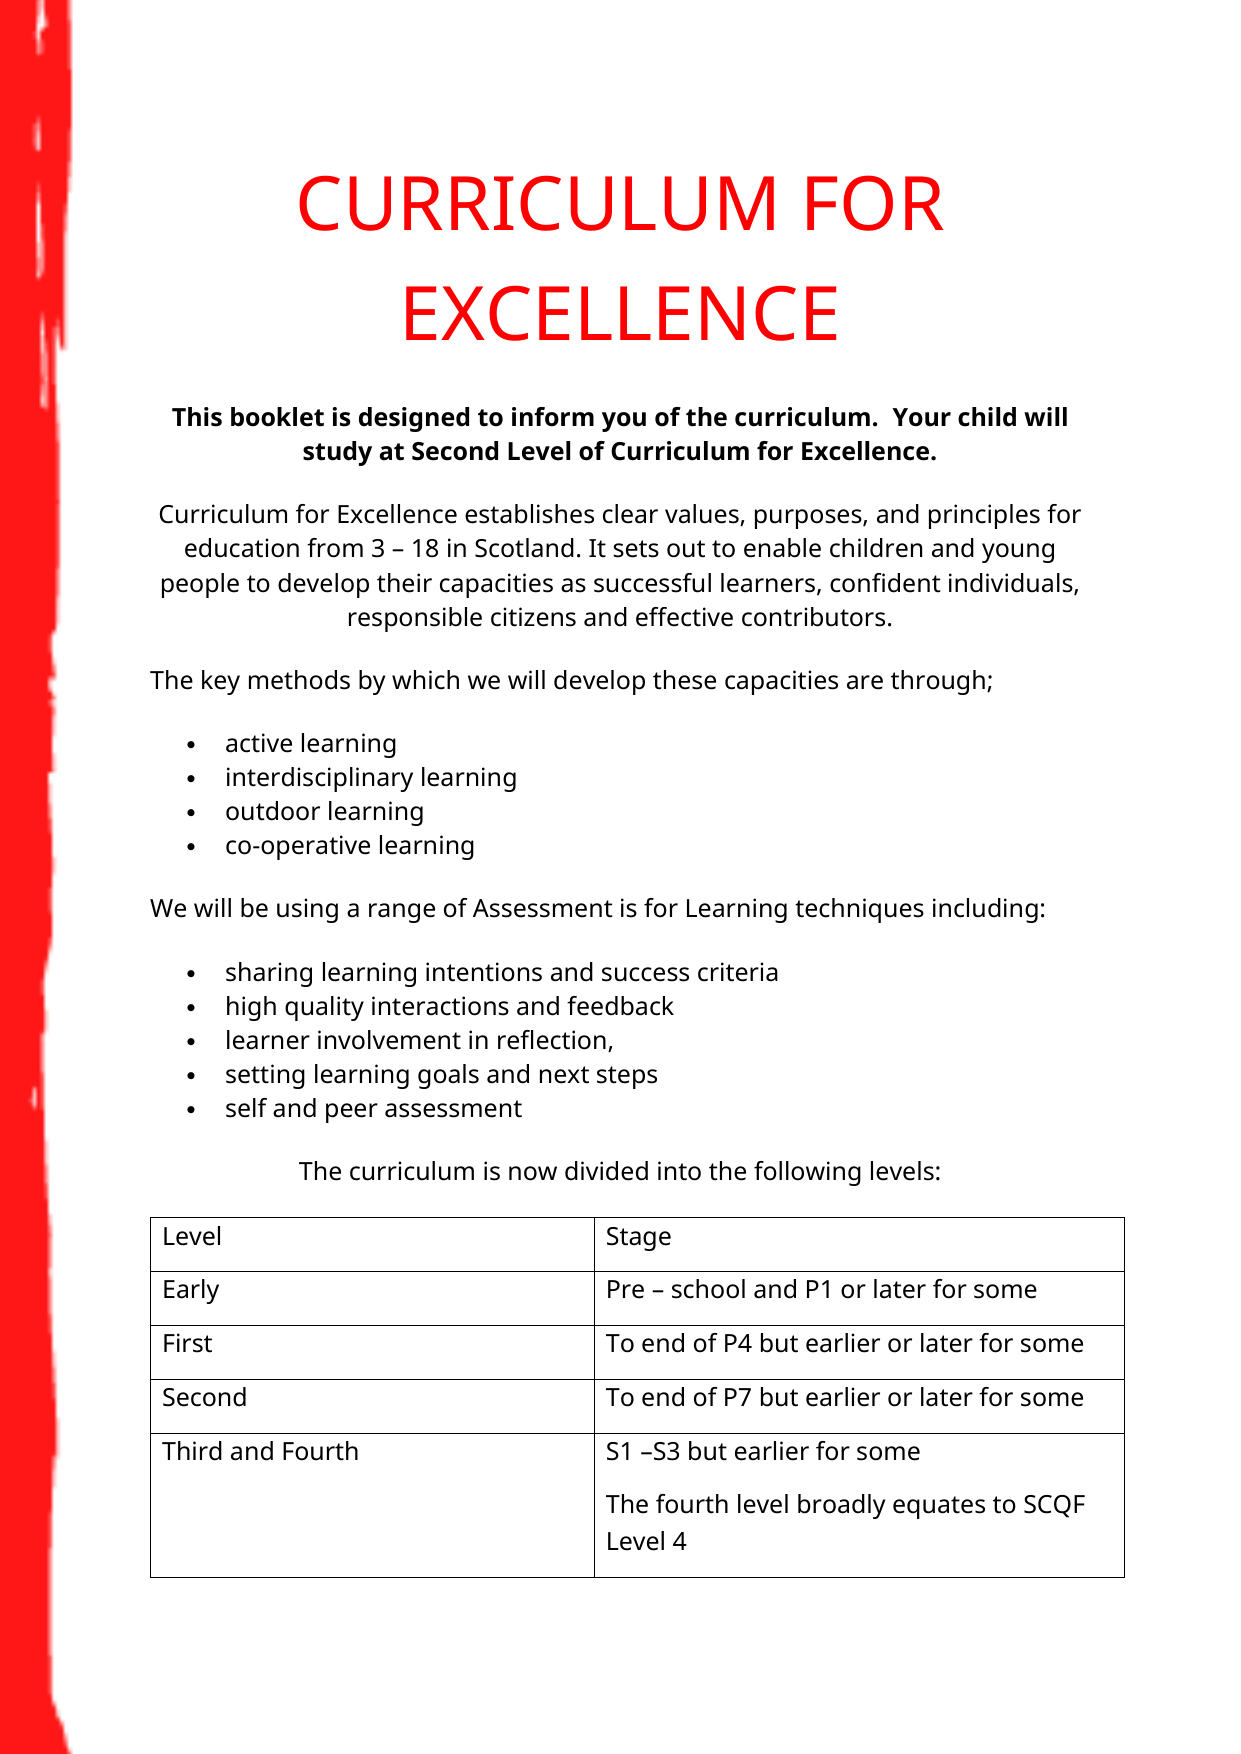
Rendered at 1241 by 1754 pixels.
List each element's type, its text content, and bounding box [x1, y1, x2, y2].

list active learning [187, 726, 1090, 760]
list sharing learning intentions and success criteria [187, 954, 1090, 988]
text We will be using a range of Assessment is for Learning techniques including: [150, 891, 1090, 925]
list self and peer assessment [187, 1091, 1090, 1125]
picture [0, 0, 103, 1754]
list interdisciplinary learning [187, 760, 1090, 794]
list outdoor learning [187, 794, 1090, 828]
text The curriculum is now divided into the following levels: [150, 1154, 1090, 1188]
text CURRICULUM FOR EXCELLENCE [150, 150, 1090, 362]
list co-operative learning [187, 828, 1090, 862]
list high quality interactions and feedback [187, 988, 1090, 1022]
table_header Stage [595, 1218, 1124, 1271]
text Curriculum for Excellence establishes clear values, purposes, and principles for education from 3 – 18 in Scotland. It sets out to enable children and young people to develop their capacities as successful learners, confident individuals, responsible citizens and effective contributors. [150, 497, 1090, 633]
table_cell Second [151, 1380, 594, 1432]
table_cell First [151, 1326, 594, 1379]
table_header Level [151, 1218, 594, 1271]
text This booklet is designed to inform you of the curriculum. Your child will study at Second Level of Curriculum for Excellence. [150, 400, 1090, 468]
table_cell Pre – school and P1 or later for some [595, 1272, 1124, 1325]
table_cell Early [151, 1272, 594, 1325]
table_cell Third and Fourth [151, 1434, 594, 1577]
list learner involvement in reflection, [187, 1022, 1090, 1057]
list setting learning goals and next steps [187, 1057, 1090, 1091]
table_cell To end of P4 but earlier or later for some [595, 1326, 1124, 1379]
text The key methods by which we will develop these capacities are through; [150, 662, 1090, 697]
table_cell S1 –S3 but earlier for some The fourth level broadly equates to SCQF Level 4 [595, 1434, 1124, 1577]
table_cell To end of P7 but earlier or later for some [595, 1380, 1124, 1432]
